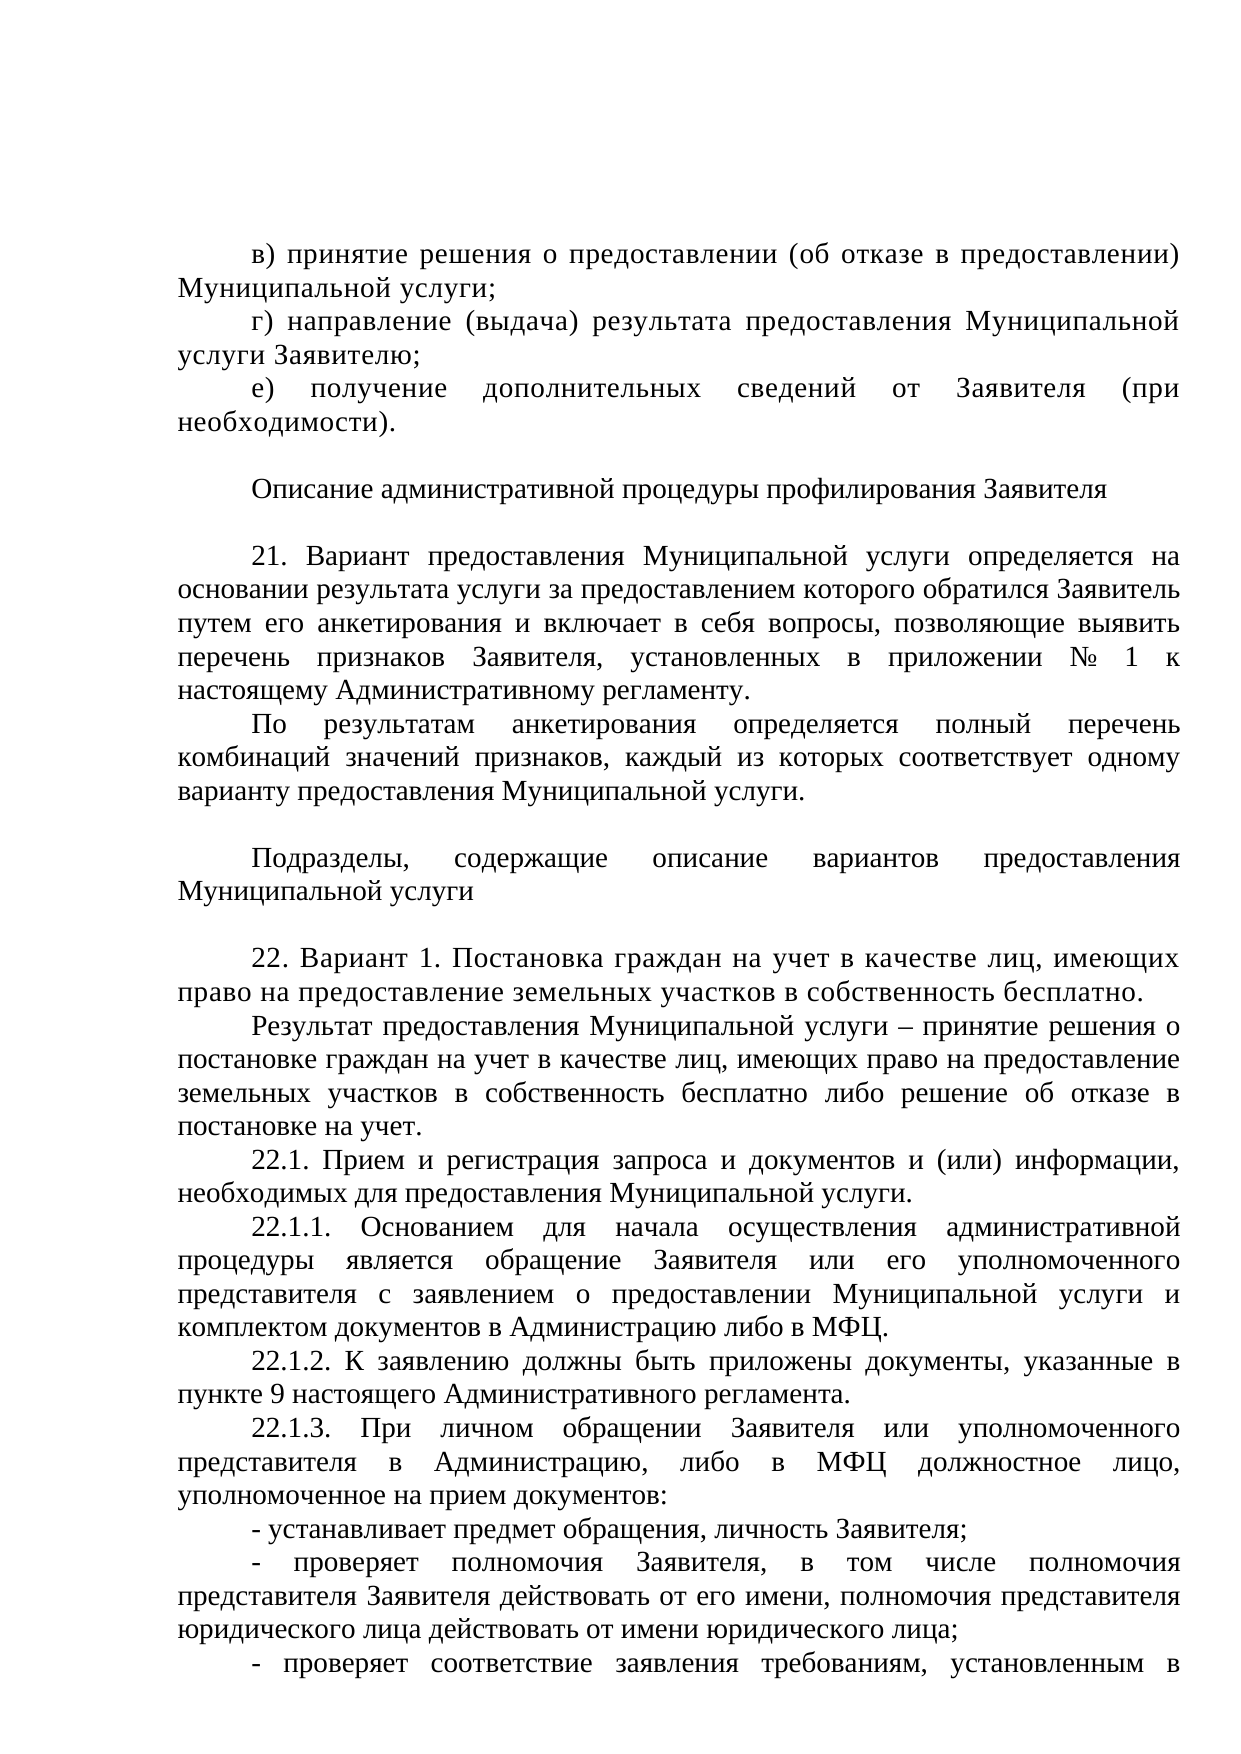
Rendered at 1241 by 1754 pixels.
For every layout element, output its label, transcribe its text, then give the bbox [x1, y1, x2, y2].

text Подразделы, содержащие описание вариантов предоставления Муниципальной услуги [177, 840, 1181, 907]
text 21. Вариант предоставления Муниципальной услуги определяется на основании результата услуги за предоставлением которого обратился Заявитель путем его анкетирования и включает в себя вопросы, позволяющие выявить перечень признаков Заявителя, установленных в приложении № 1 к настоящему Административному регламенту. [177, 538, 1181, 706]
text е) получение дополнительных сведений от Заявителя (при необходимости). [177, 370, 1181, 437]
text 22.1.3. При личном обращении Заявителя или уполномоченного представителя в Администрацию, либо в МФЦ должностное лицо, уполномоченное на прием документов: [177, 1410, 1181, 1511]
text - устанавливает предмет обращения, личность Заявителя; [177, 1511, 1181, 1544]
text По результатам анкетирования определяется полный перечень комбинаций значений признаков, каждый из которых соответствует одному варианту предоставления Муниципальной услуги. [177, 706, 1181, 806]
text в) принятие решения о предоставлении (об отказе в предоставлении) Муниципальной услуги; [177, 236, 1181, 303]
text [177, 1645, 1181, 1678]
text 22. Вариант 1. Постановка граждан на учет в качестве лиц, имеющих право на предоставление земельных участков в собственность бесплатно. [177, 941, 1181, 1008]
text 22.1.1. Основанием для начала осуществления административной процедуры является обращение Заявителя или его уполномоченного представителя с заявлением о предоставлении Муниципальной услуги и комплектом документов в Администрацию либо в МФЦ. [177, 1209, 1181, 1343]
text Результат предоставления Муниципальной услуги – принятие решения о постановке граждан на учет в качестве лиц, имеющих право на предоставление земельных участков в собственность бесплатно либо решение об отказе в постановке на учет. [177, 1008, 1181, 1142]
text Описание административной процедуры профилирования Заявителя [177, 471, 1181, 504]
text 22.1.2. К заявлению должны быть приложены документы, указанные в пункте 9 настоящего Административного регламента. [177, 1343, 1181, 1410]
text - проверяет полномочия Заявителя, в том числе полномочия представителя Заявителя действовать от его имени, полномочия представителя юридического лица действовать от имени юридического лица; [177, 1544, 1181, 1645]
list 22.1. Прием и регистрация запроса и документов и (или) информации, необходимых для предоставления Муниципальной услуги. [177, 1142, 1181, 1209]
text г) направление (выдача) результата предоставления Муниципальной услуги Заявителю; [177, 303, 1181, 370]
